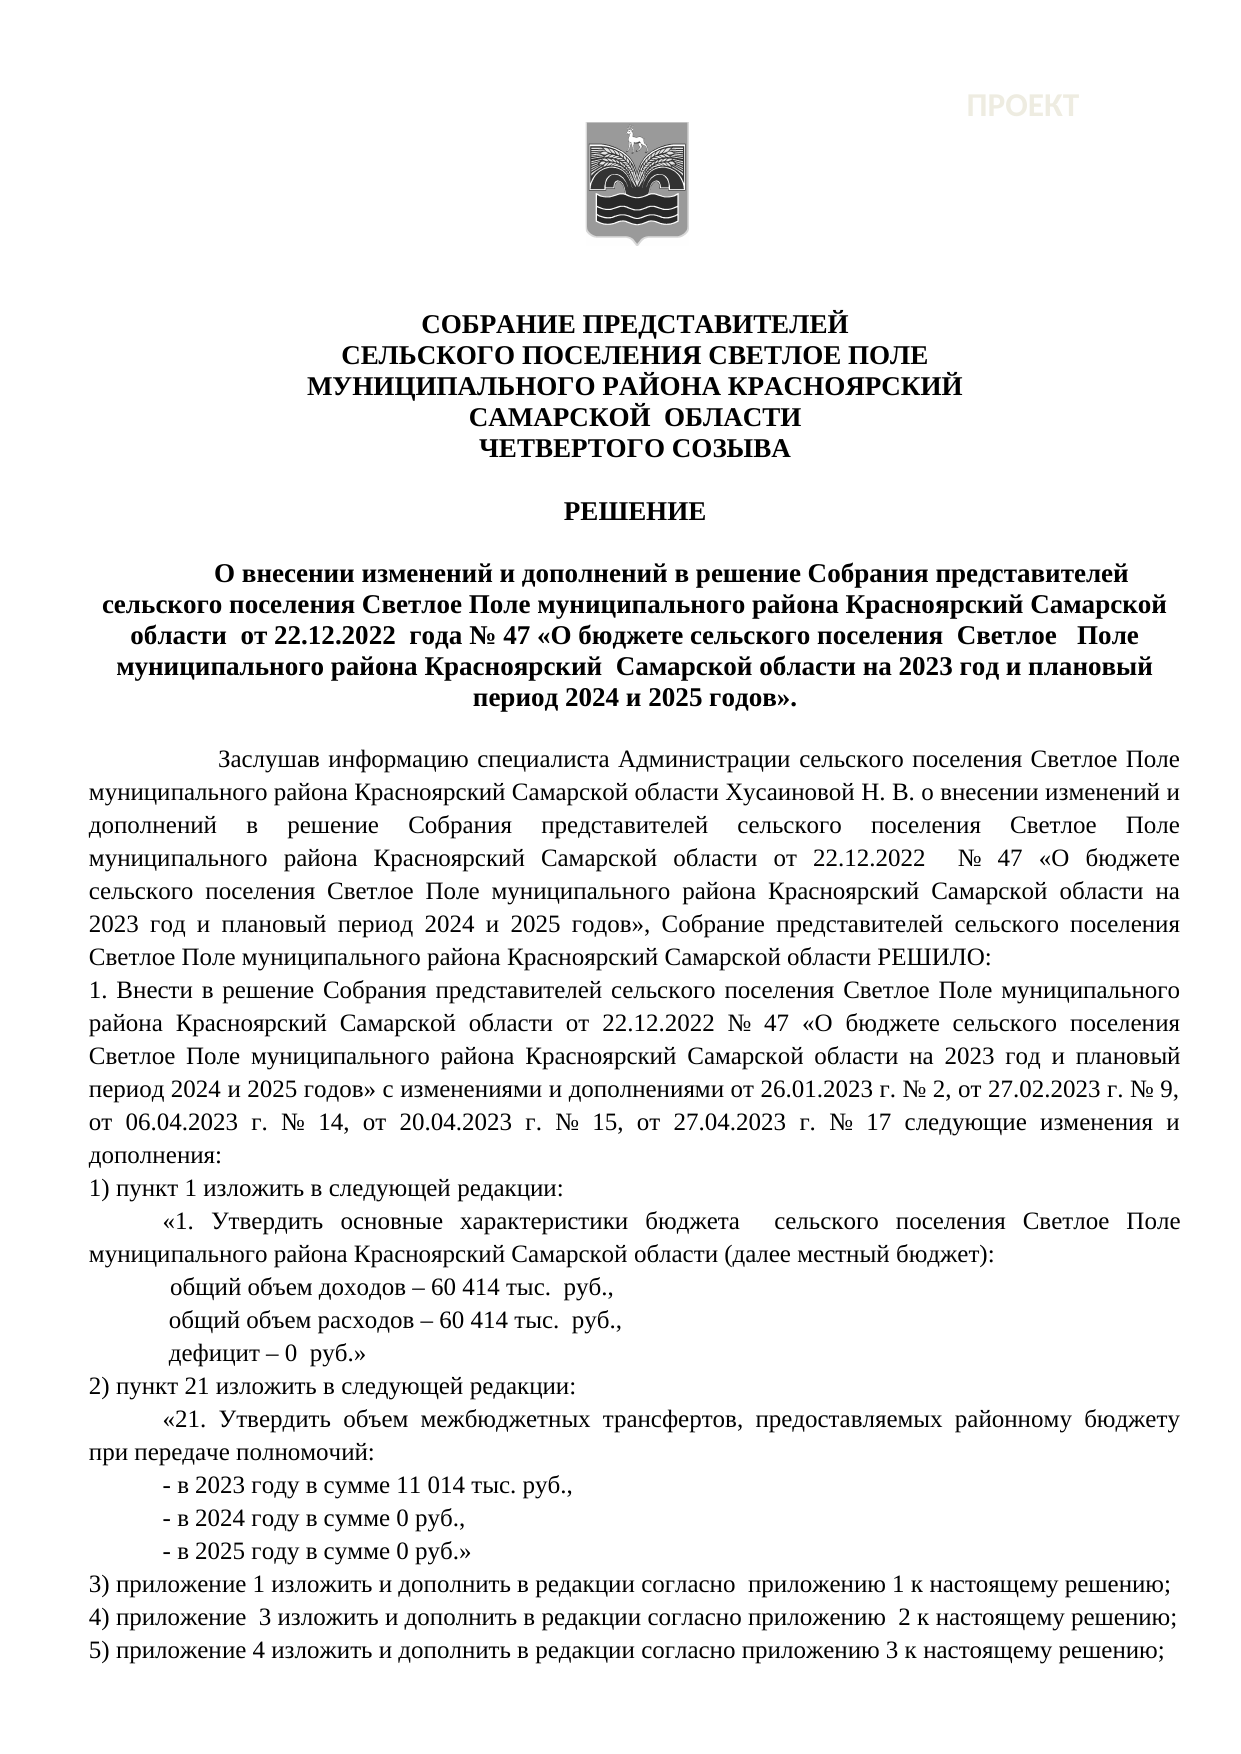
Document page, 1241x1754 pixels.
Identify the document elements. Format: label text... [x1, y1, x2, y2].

text «21. Утвердить объем межбюджетных трансфертов, предоставляемых районному бюджету при передаче полномочий: [89, 1404, 1181, 1466]
text - в 2025 году в сумме 0 руб.» [89, 1536, 1181, 1565]
text МУНИЦИПАЛЬНОГО РАЙОНА КРАСНОЯРСКИЙ [89, 370, 1181, 401]
text САМАРСКОЙ ОБЛАСТИ [89, 401, 1181, 432]
text СЕЛЬСКОГО ПОСЕЛЕНИЯ СВЕТЛОЕ ПОЛЕ [89, 339, 1181, 370]
text Заслушав информацию специалиста Администрации сельского поселения Светлое Поле муниципального района Красноярский Самарской области Хусаиновой Н. В. о внесении изменений и дополнений в решение Собрания представителей сельского поселения Светлое Поле муниципального района Красноярский Самарской области от 22.12.2022 № 47 «О бюджете сельского поселения Светлое Поле муниципального района Красноярский Самарской области на 2023 год и плановый период 2024 и 2025 годов», Собрание представителей сельского поселения Светлое Поле муниципального района Красноярский Самарской области РЕШИЛО: [89, 744, 1181, 971]
text «1. Утвердить основные характеристики бюджета сельского поселения Светлое Поле муниципального района Красноярский Самарской области (далее местный бюджет): [89, 1206, 1181, 1268]
text общий объем доходов – 60 414 тыс. руб., [89, 1272, 1181, 1301]
text 1. Внести в решение Собрания представителей сельского поселения Светлое Поле муниципального района Красноярский Самарской области от 22.12.2022 № 47 «О бюджете сельского поселения Светлое Поле муниципального района Красноярский Самарской области на 2023 год и плановый период 2024 и 2025 годов» с изменениями и дополнениями от 26.01.2023 г. № 2, от 27.02.2023 г. № 9, от 06.04.2023 г. № 14, от 20.04.2023 г. № 15, от 27.04.2023 г. № 17 следующие изменения и дополнения: [89, 975, 1181, 1169]
text О внесении изменений и дополнений в решение Собрания представителей сельского поселения Светлое Поле муниципального района Красноярский Самарской области от 22.12.2022 года № 47 «О бюджете сельского поселения Светлое Поле муниципального района Красноярский Самарской области на 2023 год и плановый период 2024 и 2025 годов». [89, 557, 1181, 713]
text 5) приложение 4 изложить и дополнить в редакции согласно приложению 3 к настоящему решению; [89, 1635, 1181, 1664]
text - в 2024 году в сумме 0 руб., [89, 1503, 1181, 1532]
text СОБРАНИЕ ПРЕДСТАВИТЕЛЕЙ [89, 308, 1181, 339]
text общий объем расходов – 60 414 тыс. руб., [89, 1305, 1181, 1334]
text 2) пункт 21 изложить в следующей редакции: [89, 1371, 1181, 1400]
text 4) приложение 3 изложить и дополнить в редакции согласно приложению 2 к настоящему решению; [89, 1602, 1181, 1631]
text ЧЕТВЕРТОГО СОЗЫВА [89, 432, 1181, 463]
text - в 2023 году в сумме 11 014 тыс. руб., [89, 1470, 1181, 1499]
text 3) приложение 1 изложить и дополнить в редакции согласно приложению 1 к настоящему решению; [89, 1569, 1181, 1598]
text дефицит – 0 руб.» [89, 1338, 1181, 1367]
text РЕШЕНИЕ [89, 495, 1181, 526]
text 1) пункт 1 изложить в следующей редакции: [89, 1173, 1181, 1202]
